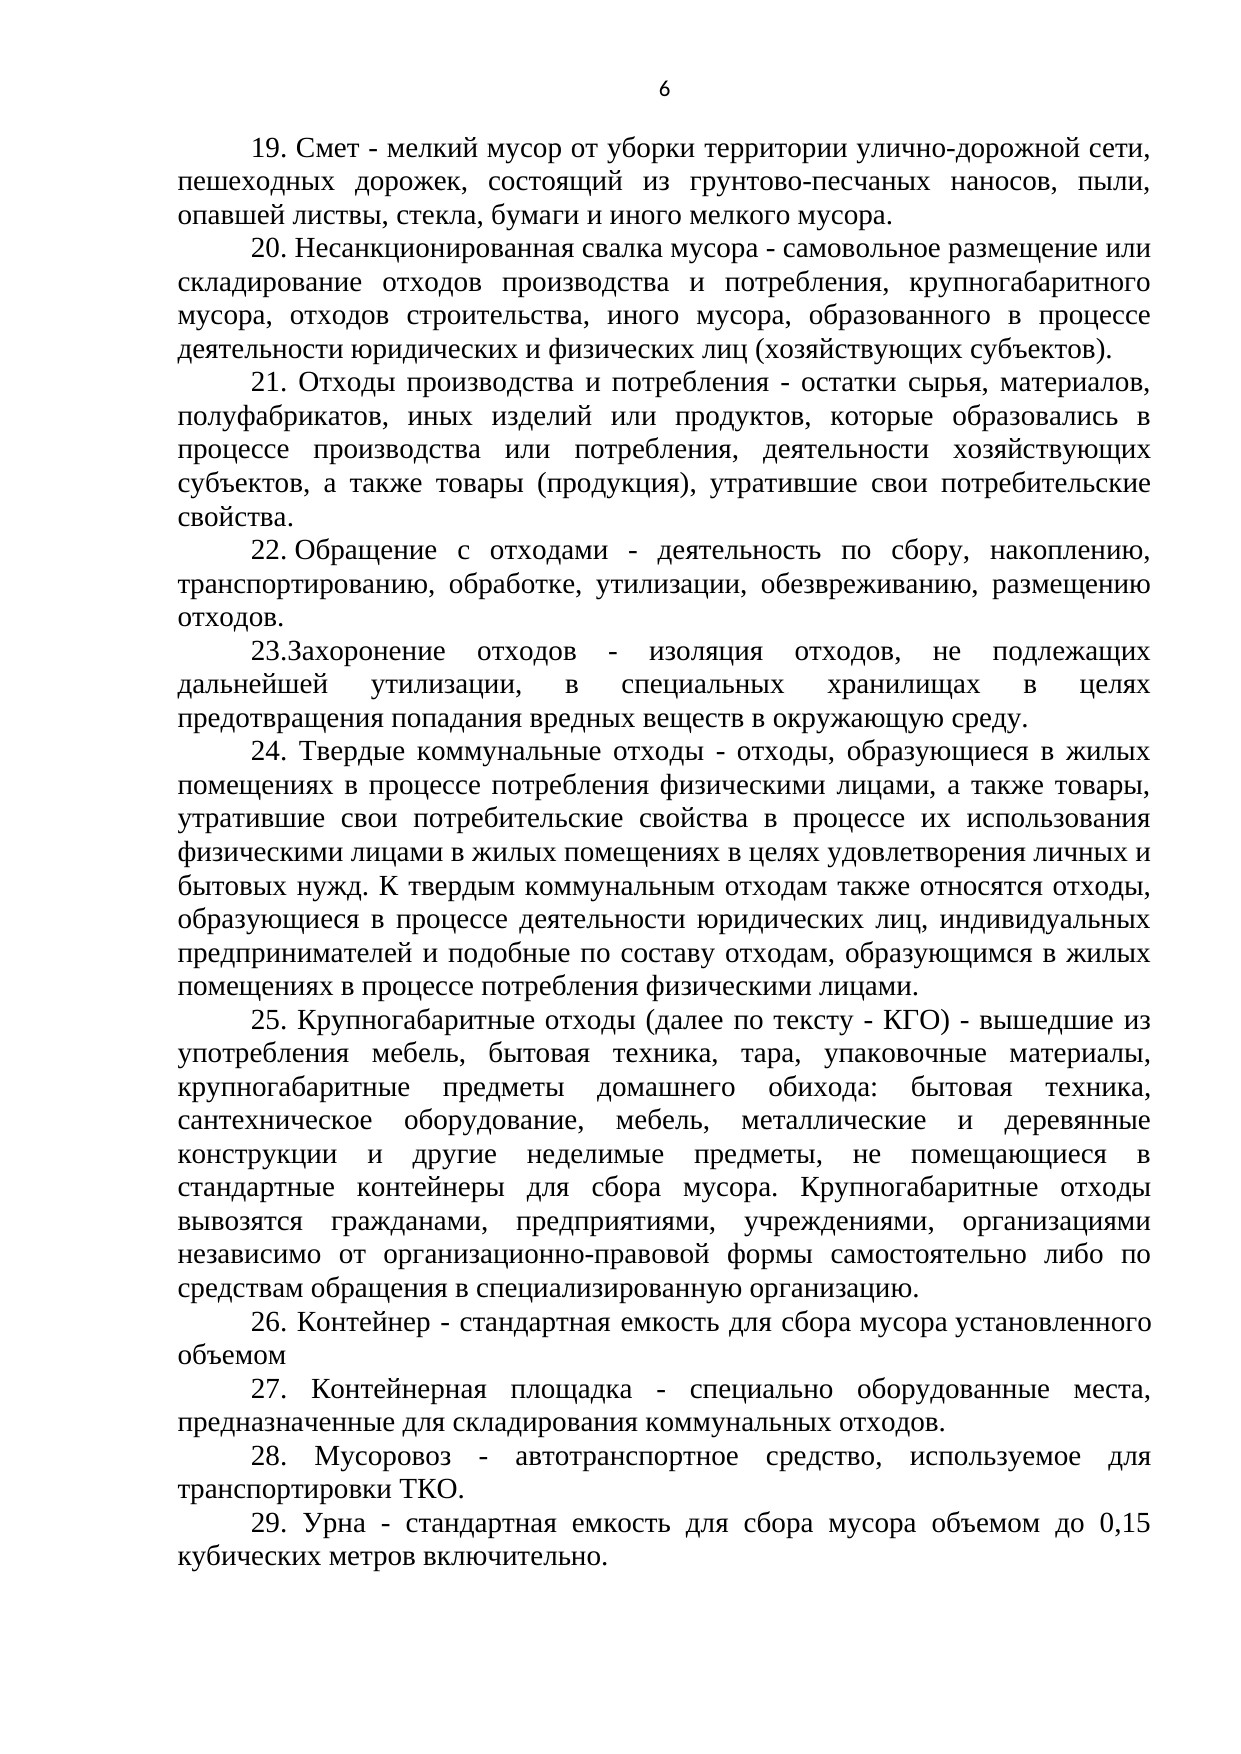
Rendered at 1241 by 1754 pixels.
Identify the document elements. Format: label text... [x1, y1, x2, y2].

text 19. Смет - мелкий мусор от уборки территории улично-дорожной сети, пешеходных дорожек, состоящий из грунтово-песчаных наносов, пыли, опавшей листвы, стекла, бумаги и иного мелкого мусора. [177, 130, 1152, 230]
text 28. Мусоровоз - автотранспортное средство, используемое для транспортировки ТКО. [177, 1438, 1152, 1505]
text 23.Захоронение отходов - изоляция отходов, не подлежащих дальнейшей утилизации, в специальных хранилищах в целях предотвращения попадания вредных веществ в окружающую среду. [177, 633, 1152, 733]
text 21. Отходы производства и потребления - остатки сырья, материалов, полуфабрикатов, иных изделий или продуктов, которые образовались в процессе производства или потребления, деятельности хозяйствующих субъектов, а также товары (продукция), утратившие свои потребительские свойства. [177, 364, 1152, 532]
text 26. Контейнер - стандартная емкость для сбора мусора установленного объемом [177, 1304, 1152, 1371]
text 20. Несанкционированная свалка мусора - самовольное размещение или складирование отходов производства и потребления, крупногабаритного мусора, отходов строительства, иного мусора, образованного в процессе деятельности юридических и физических лиц (хозяйствующих субъектов). [177, 230, 1152, 364]
text 24. Твердые коммунальные отходы - отходы, образующиеся в жилых помещениях в процессе потребления физическими лицами, а также товары, утратившие свои потребительские свойства в процессе их использования физическими лицами в жилых помещениях в целях удовлетворения личных и бытовых нужд. К твердым коммунальным отходам также относятся отходы, образующиеся в процессе деятельности юридических лиц, индивидуальных предпринимателей и подобные по составу отходам, образующимся в жилых помещениях в процессе потребления физическими лицами. [177, 733, 1152, 1002]
text 25. Крупногабаритные отходы (далее по тексту - КГО) - вышедшие из употребления мебель, бытовая техника, тара, упаковочные материалы, крупногабаритные предметы домашнего обихода: бытовая техника, сантехническое оборудование, мебель, металлические и деревянные конструкции и другие неделимые предметы, не помещающиеся в стандартные контейнеры для сбора мусора. Крупногабаритные отходы вывозятся гражданами, предприятиями, учреждениями, организациями независимо от организационно-правовой формы самостоятельно либо по средствам обращения в специализированную организацию. [177, 1002, 1152, 1304]
text 27. Контейнерная площадка - специально оборудованные места, предназначенные для складирования коммунальных отходов. [177, 1371, 1152, 1438]
text 29. Урна - стандартная емкость для сбора мусора объемом до 0,15 кубических метров включительно. [177, 1505, 1152, 1572]
text 22. Обращение с отходами - деятельность по сбору, накоплению, транспортированию, обработке, утилизации, обезвреживанию, размещению отходов. [177, 532, 1152, 633]
